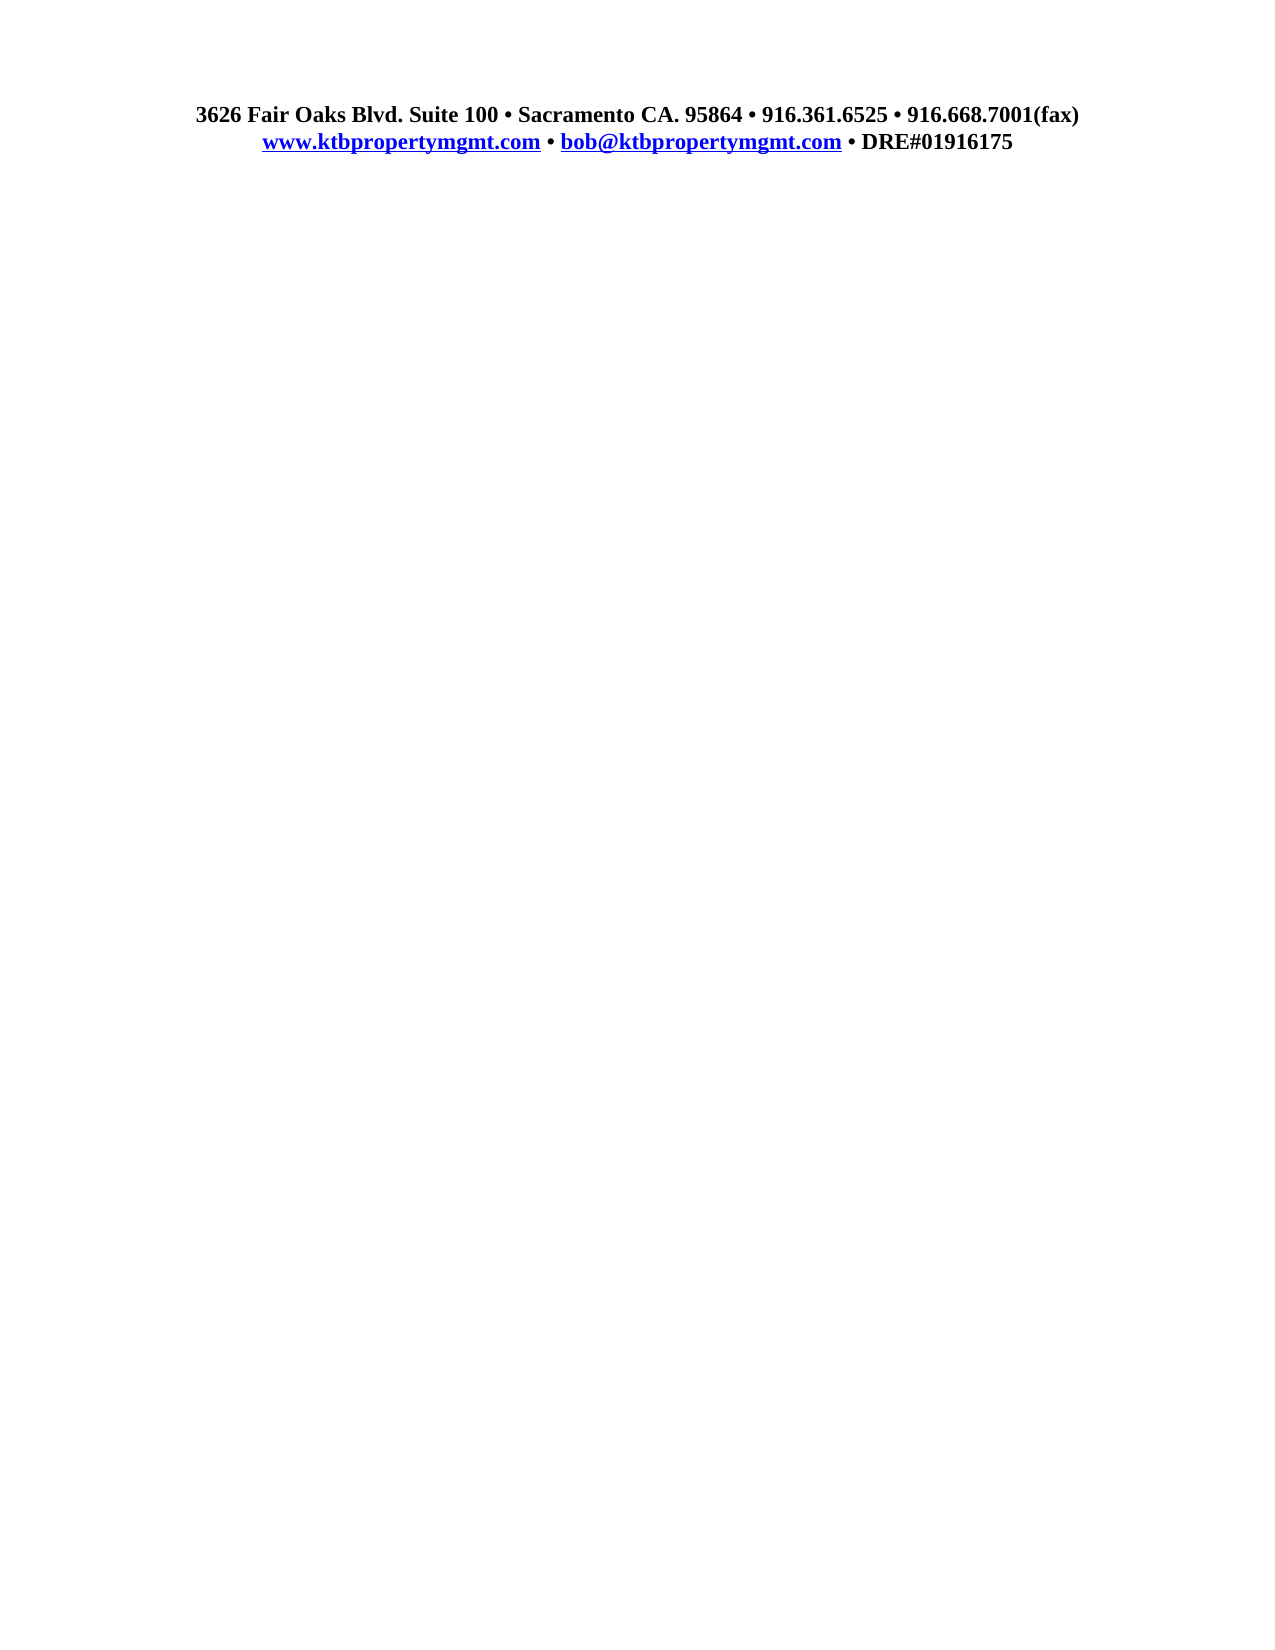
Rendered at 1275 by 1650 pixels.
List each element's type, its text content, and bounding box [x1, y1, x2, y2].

text 3626 Fair Oaks Blvd. Suite 100 • Sacramento CA. 95864 • 916.361.6525 • 916.668.7001(fax) www.ktbpropertymgmt.com • bob@ktbpropertymgmt.com • DRE#01916175 [75, 101, 1200, 154]
